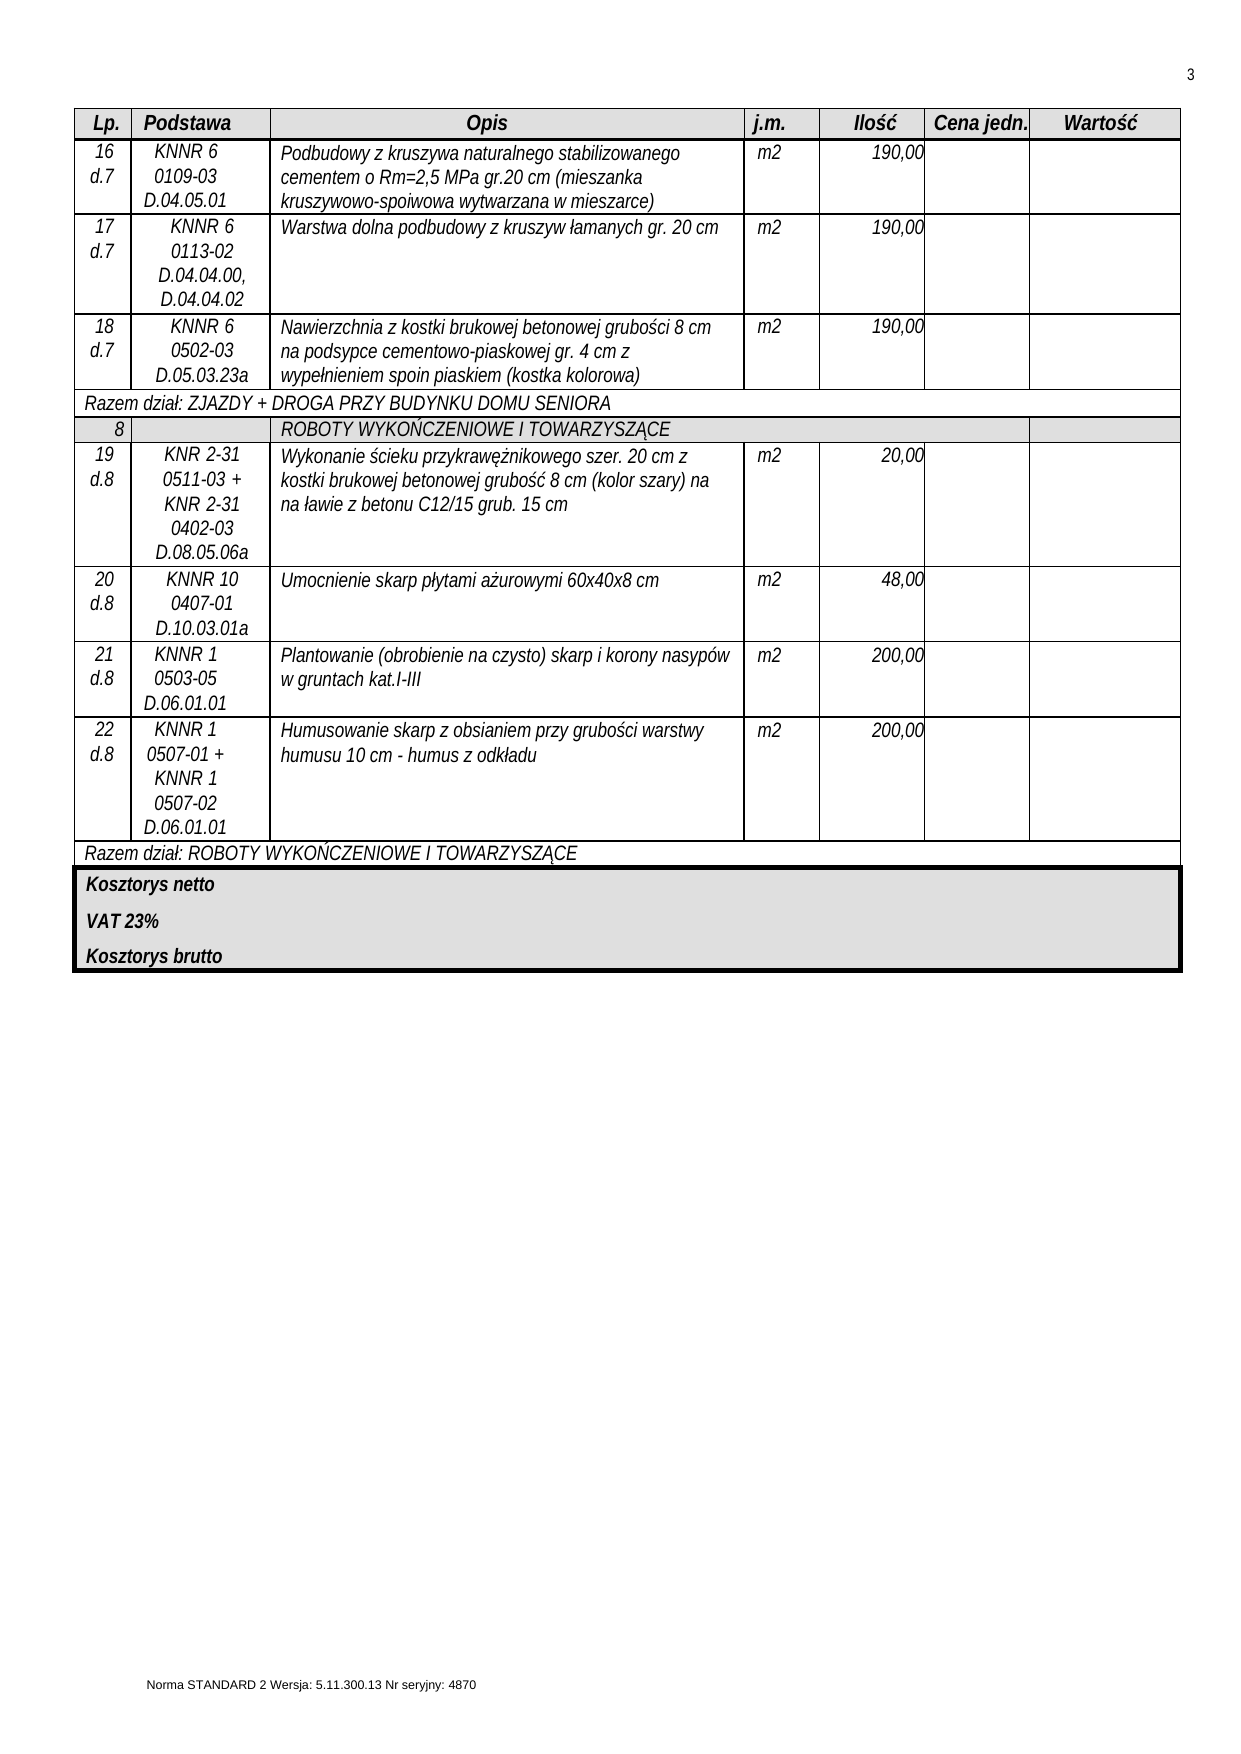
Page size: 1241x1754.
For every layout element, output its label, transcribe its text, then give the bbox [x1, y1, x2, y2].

table_cell 18 d.7 [75, 315, 130, 389]
table_cell m2 [745, 567, 819, 641]
table_cell [925, 215, 1029, 313]
table_cell Kosztorys netto VAT 23% Kosztorys brutto [77, 870, 1178, 968]
table_cell [1030, 642, 1180, 716]
table_cell [1030, 418, 1180, 442]
table_cell KNNR 6 0113-02 D.04.04.00, D.04.04.02 [132, 215, 269, 313]
table_cell 200,00 [820, 718, 924, 840]
table_cell m2 [745, 642, 819, 716]
table_header Ilość [820, 109, 924, 138]
table_cell [1030, 567, 1180, 641]
table_cell [1030, 141, 1180, 213]
table_cell Podbudowy z kruszywa naturalnego stabilizowanego cementem o Rm=2,5 MPa gr.20 cm (mieszanka kruszywowo-spoiwowa wytwarzana w mieszarce) [271, 141, 743, 213]
table_header Wartość [1030, 109, 1180, 138]
table_cell m2 [745, 443, 819, 566]
table_cell 8 [75, 418, 131, 442]
table_cell Plantowanie (obrobienie na czysto) skarp i korony nasypów w gruntach kat.I-III [271, 642, 743, 716]
table_cell KNNR 6 0502-03 D.05.03.23a [132, 315, 269, 389]
table_header Cena jedn. [925, 109, 1029, 138]
table_cell Razem dział: ZJAZDY + DROGA PRZY BUDYNKU DOMU SENIORA [75, 390, 1180, 416]
table_cell [925, 642, 1029, 716]
table_cell [925, 718, 1029, 840]
table_cell 17 d.7 [75, 215, 130, 313]
table_cell m2 [745, 315, 819, 389]
table_cell [925, 567, 1029, 641]
table_cell 19 d.8 [75, 443, 130, 566]
table_cell [1030, 718, 1180, 840]
table_cell KNNR 6 0109-03 D.04.05.01 [132, 141, 269, 213]
table_cell m2 [745, 141, 819, 213]
table_cell [1030, 443, 1180, 566]
table_cell [925, 443, 1029, 566]
table_header Opis [271, 109, 744, 138]
table_cell 48,00 [820, 567, 924, 641]
table_cell 22 d.8 [75, 718, 130, 840]
table_cell Warstwa dolna podbudowy z kruszyw łamanych gr. 20 cm [271, 215, 743, 313]
table_header j.m. [745, 109, 819, 138]
table_cell Umocnienie skarp płytami ażurowymi 60x40x8 cm [271, 567, 743, 641]
table_cell 20 d.8 [75, 567, 130, 641]
table_cell 190,00 [820, 215, 924, 313]
table_cell 200,00 [820, 642, 924, 716]
table_cell KNNR 1 0503-05 D.06.01.01 [132, 642, 269, 716]
table_cell 190,00 [820, 315, 924, 389]
table_cell m2 [745, 718, 819, 840]
table_cell [1030, 315, 1180, 389]
table_cell 190,00 [820, 141, 924, 213]
table_cell Nawierzchnia z kostki brukowej betonowej grubości 8 cm na podsypce cementowo-piaskowej gr. 4 cm z wypełnieniem spoin piaskiem (kostka kolorowa) [271, 315, 743, 389]
table_cell [925, 315, 1029, 389]
table_cell [132, 418, 270, 442]
table_cell KNR 2-31 0511-03 + KNR 2-31 0402-03 D.08.05.06a [132, 443, 269, 566]
table_header Lp. [75, 109, 131, 138]
table_cell ROBOTY WYKOŃCZENIOWE I TOWARZYSZĄCE [271, 418, 1029, 442]
table_cell 20,00 [820, 443, 924, 566]
table_cell m2 [745, 215, 819, 313]
table_cell Humusowanie skarp z obsianiem przy grubości warstwy humusu 10 cm - humus z odkładu [271, 718, 743, 840]
table_cell 16 d.7 [75, 141, 130, 213]
table_cell Razem dział: ROBOTY WYKOŃCZENIOWE I TOWARZYSZĄCE [75, 842, 1180, 865]
table_header Podstawa [132, 109, 270, 138]
table_cell [925, 141, 1029, 213]
table_cell KNNR 1 0507-01 + KNNR 1 0507-02 D.06.01.01 [132, 718, 269, 840]
table_cell KNNR 10 0407-01 D.10.03.01a [132, 567, 269, 641]
table_cell [1030, 215, 1180, 313]
table_cell 21 d.8 [75, 642, 130, 716]
table_cell Wykonanie ścieku przykrawężnikowego szer. 20 cm z kostki brukowej betonowej grubość 8 cm (kolor szary) na na ławie z betonu C12/15 grub. 15 cm [271, 443, 743, 566]
